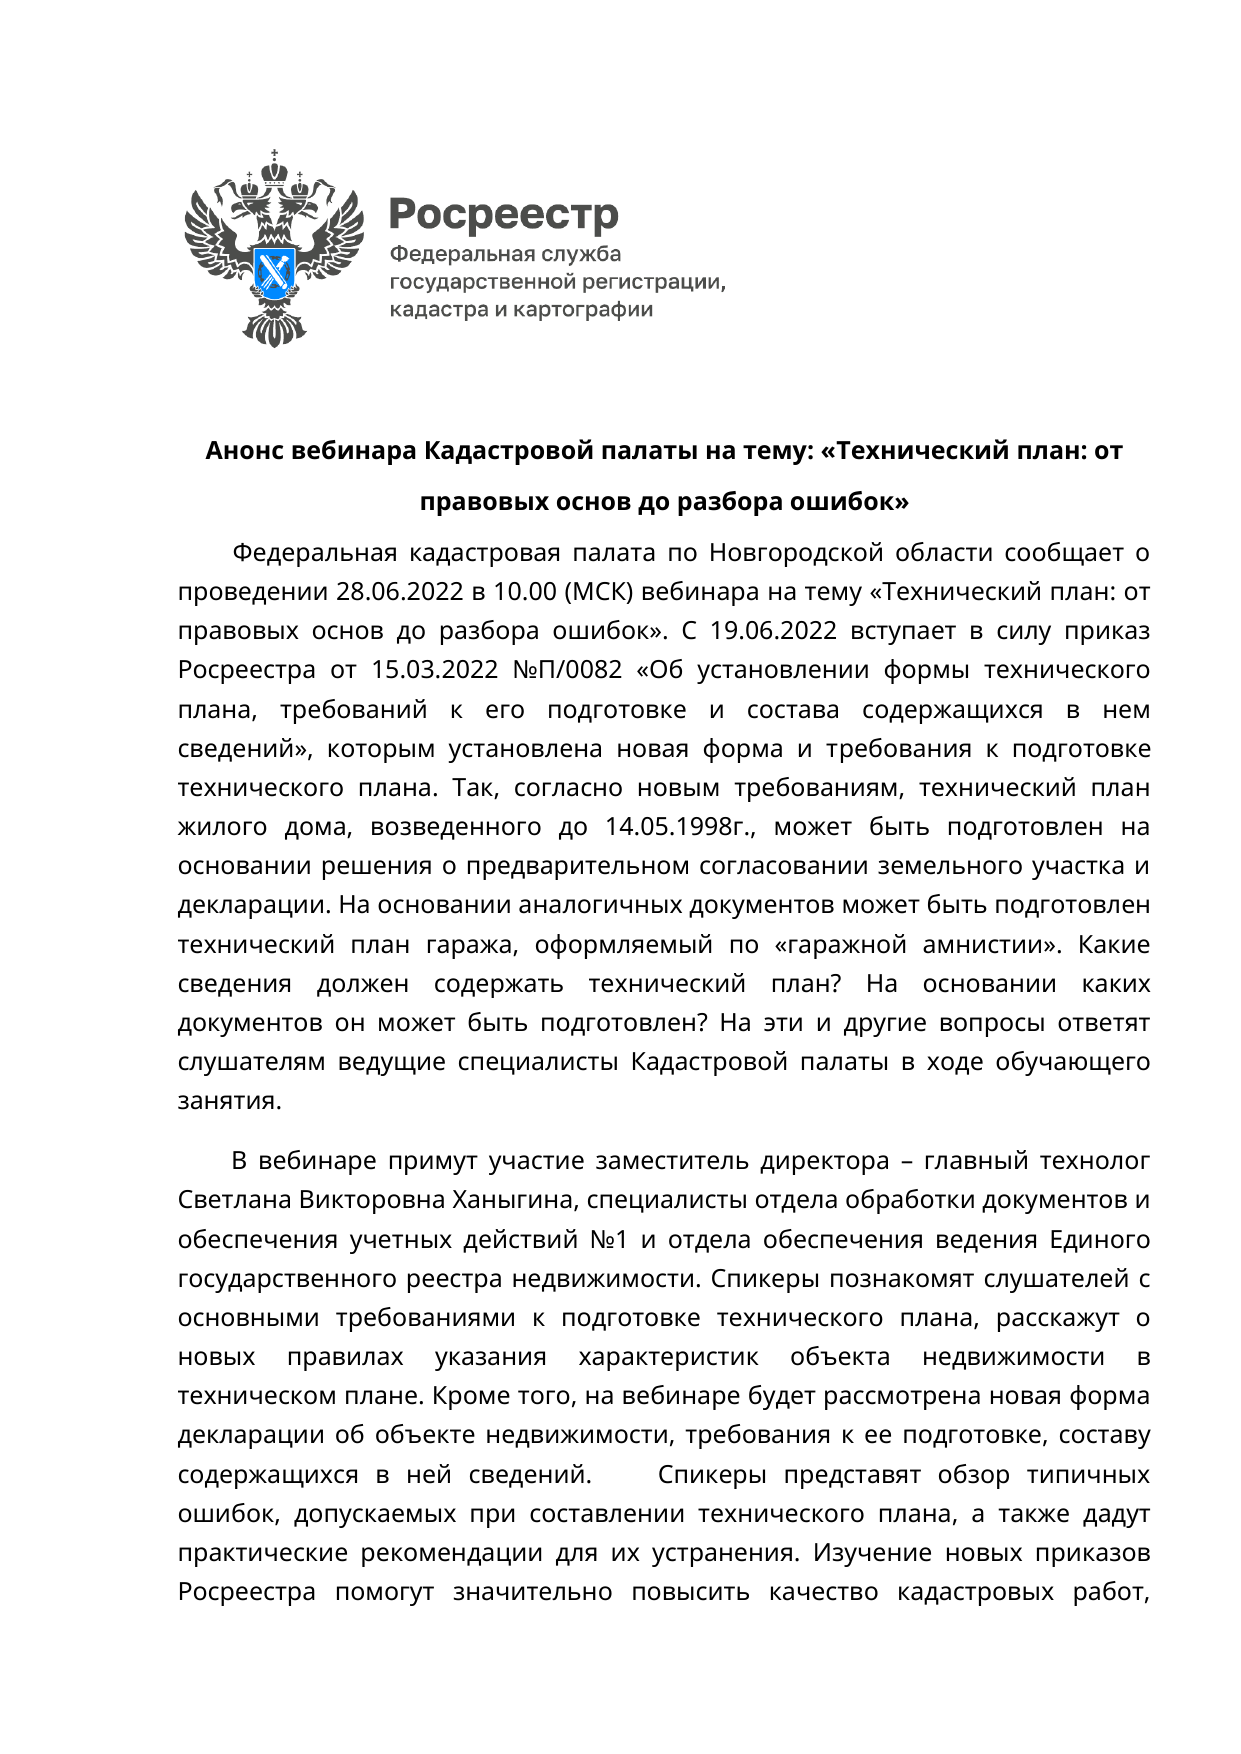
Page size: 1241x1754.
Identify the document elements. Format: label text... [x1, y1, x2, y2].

picture [177, 118, 728, 419]
text Федеральная кадастровая палата по Новгородской области сообщает о проведении 28.06.2022 в 10.00 (МСК) вебинара на тему «Технический план: от правовых основ до разбора ошибок». С 19.06.2022 вступает в силу приказ Росреестра от 15.03.2022 №П/0082 «Об установлении формы технического плана, требований к его подготовке и состава содержащихся в нем сведений», которым установлена новая форма и требования к подготовке технического плана. Так, согласно новым требованиям, технический план жилого дома, возведенного до 14.05.1998г., может быть подготовлен на основании решения о предварительном согласовании земельного участка и декларации. На основании аналогичных документов может быть подготовлен технический план гаража, оформляемый по «гаражной амнистии». Какие сведения должен содержать технический план? На основании каких документов он может быть подготовлен? На эти и другие вопросы ответят слушателям ведущие специалисты Кадастровой палаты в ходе обучающего занятия. [177, 534, 1152, 1117]
text Анонс вебинара Кадастровой палаты на тему: «Технический план: от правовых основ до разбора ошибок» [177, 432, 1152, 518]
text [177, 1143, 1152, 1608]
